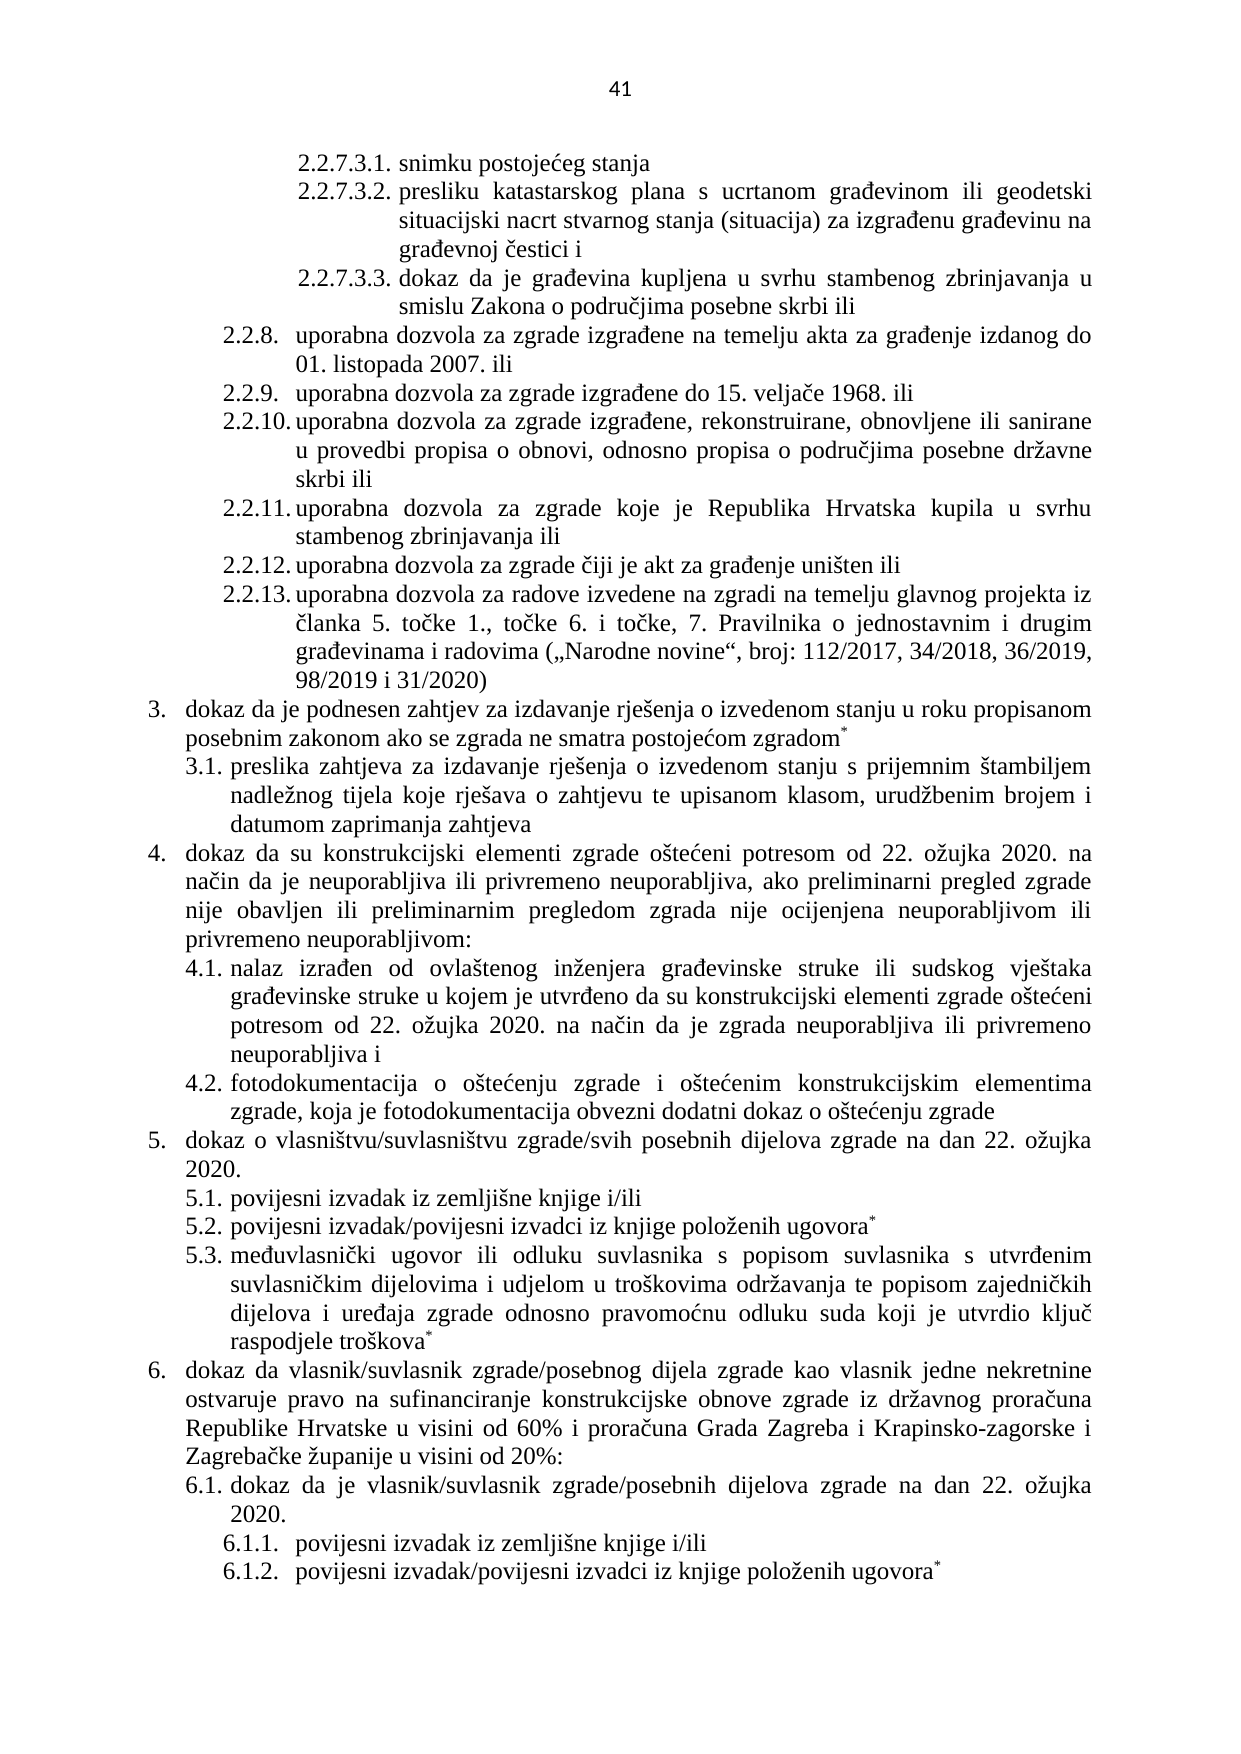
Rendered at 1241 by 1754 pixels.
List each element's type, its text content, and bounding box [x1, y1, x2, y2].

list dokaz da je vlasnik/suvlasnik zgrade/posebnih dijelova zgrade na dan 22. ožujka 2020. [185, 1470, 1093, 1528]
list uporabna dozvola za zgrade izgrađene, rekonstruirane, obnovljene ili sanirane u provedbi propisa o obnovi, odnosno propisa o područjima posebne državne skrbi ili [223, 406, 1093, 493]
list presliku katastarskog plana s ucrtanom građevinom ili geodetski situacijski nacrt stvarnog stanja (situacija) za izgrađenu građevinu na građevnoj čestici i [298, 176, 1093, 263]
list povijesni izvadak/povijesni izvadci iz knjige položenih ugovora* [223, 1556, 1093, 1585]
list uporabna dozvola za zgrade koje je Republika Hrvatska kupila u svrhu stambenog zbrinjavanja ili [223, 493, 1093, 550]
list dokaz da je podnesen zahtjev za izdavanje rješenja o izvedenom stanju u roku propisanom posebnim zakonom ako se zgrada ne smatra postojećom zgradom* [148, 694, 1093, 751]
list uporabna dozvola za radove izvedene na zgradi na temelju glavnog projekta iz članka 5. točke 1., točke 6. i točke, 7. Pravilnika o jednostavnim i drugim građevinama i radovima („Narodne novine“, broj: 112/2017, 34/2018, 36/2019, 98/2019 i 31/2020) [223, 579, 1093, 694]
list dokaz o vlasništvu/suvlasništvu zgrade/svih posebnih dijelova zgrade na dan 22. ožujka 2020. [148, 1125, 1093, 1183]
list povijesni izvadak iz zemljišne knjige i/ili [185, 1183, 1093, 1211]
list uporabna dozvola za zgrade čiji je akt za građenje uništen ili [223, 550, 1093, 579]
list fotodokumentacija o oštećenju zgrade i oštećenim konstrukcijskim elementima zgrade, koja je fotodokumentacija obvezni dodatni dokaz o oštećenju zgrade [185, 1068, 1093, 1125]
list povijesni izvadak iz zemljišne knjige i/ili [223, 1528, 1093, 1556]
list dokaz da vlasnik/suvlasnik zgrade/posebnog dijela zgrade kao vlasnik jedne nekretnine ostvaruje pravo na sufinanciranje konstrukcijske obnove zgrade iz državnog proračuna Republike Hrvatske u visini od 60% i proračuna Grada Zagreba i Krapinsko-zagorske i Zagrebačke županije u visini od 20%: [148, 1355, 1093, 1470]
list povijesni izvadak/povijesni izvadci iz knjige položenih ugovora* [185, 1211, 1093, 1240]
list snimku postojećeg stanja [298, 148, 1093, 176]
list uporabna dozvola za zgrade izgrađene na temelju akta za građenje izdanog do 01. listopada 2007. ili [223, 320, 1093, 378]
list preslika zahtjeva za izdavanje rješenja o izvedenom stanju s prijemnim štambiljem nadležnog tijela koje rješava o zahtjevu te upisanom klasom, urudžbenim brojem i datumom zaprimanja zahtjeva [185, 751, 1093, 838]
list uporabna dozvola za zgrade izgrađene do 15. veljače 1968. ili [223, 378, 1093, 406]
list dokaz da su konstrukcijski elementi zgrade oštećeni potresom od 22. ožujka 2020. na način da je neuporabljiva ili privremeno neuporabljiva, ako preliminarni pregled zgrade nije obavljen ili preliminarnim pregledom zgrada nije ocijenjena neuporabljivom ili privremeno neuporabljivom: [148, 838, 1093, 953]
list dokaz da je građevina kupljena u svrhu stambenog zbrinjavanja u smislu Zakona o područjima posebne skrbi ili [298, 263, 1093, 320]
list nalaz izrađen od ovlaštenog inženjera građevinske struke ili sudskog vještaka građevinske struke u kojem je utvrđeno da su konstrukcijski elementi zgrade oštećeni potresom od 22. ožujka 2020. na način da je zgrada neuporabljiva ili privremeno neuporabljiva i [185, 953, 1093, 1068]
